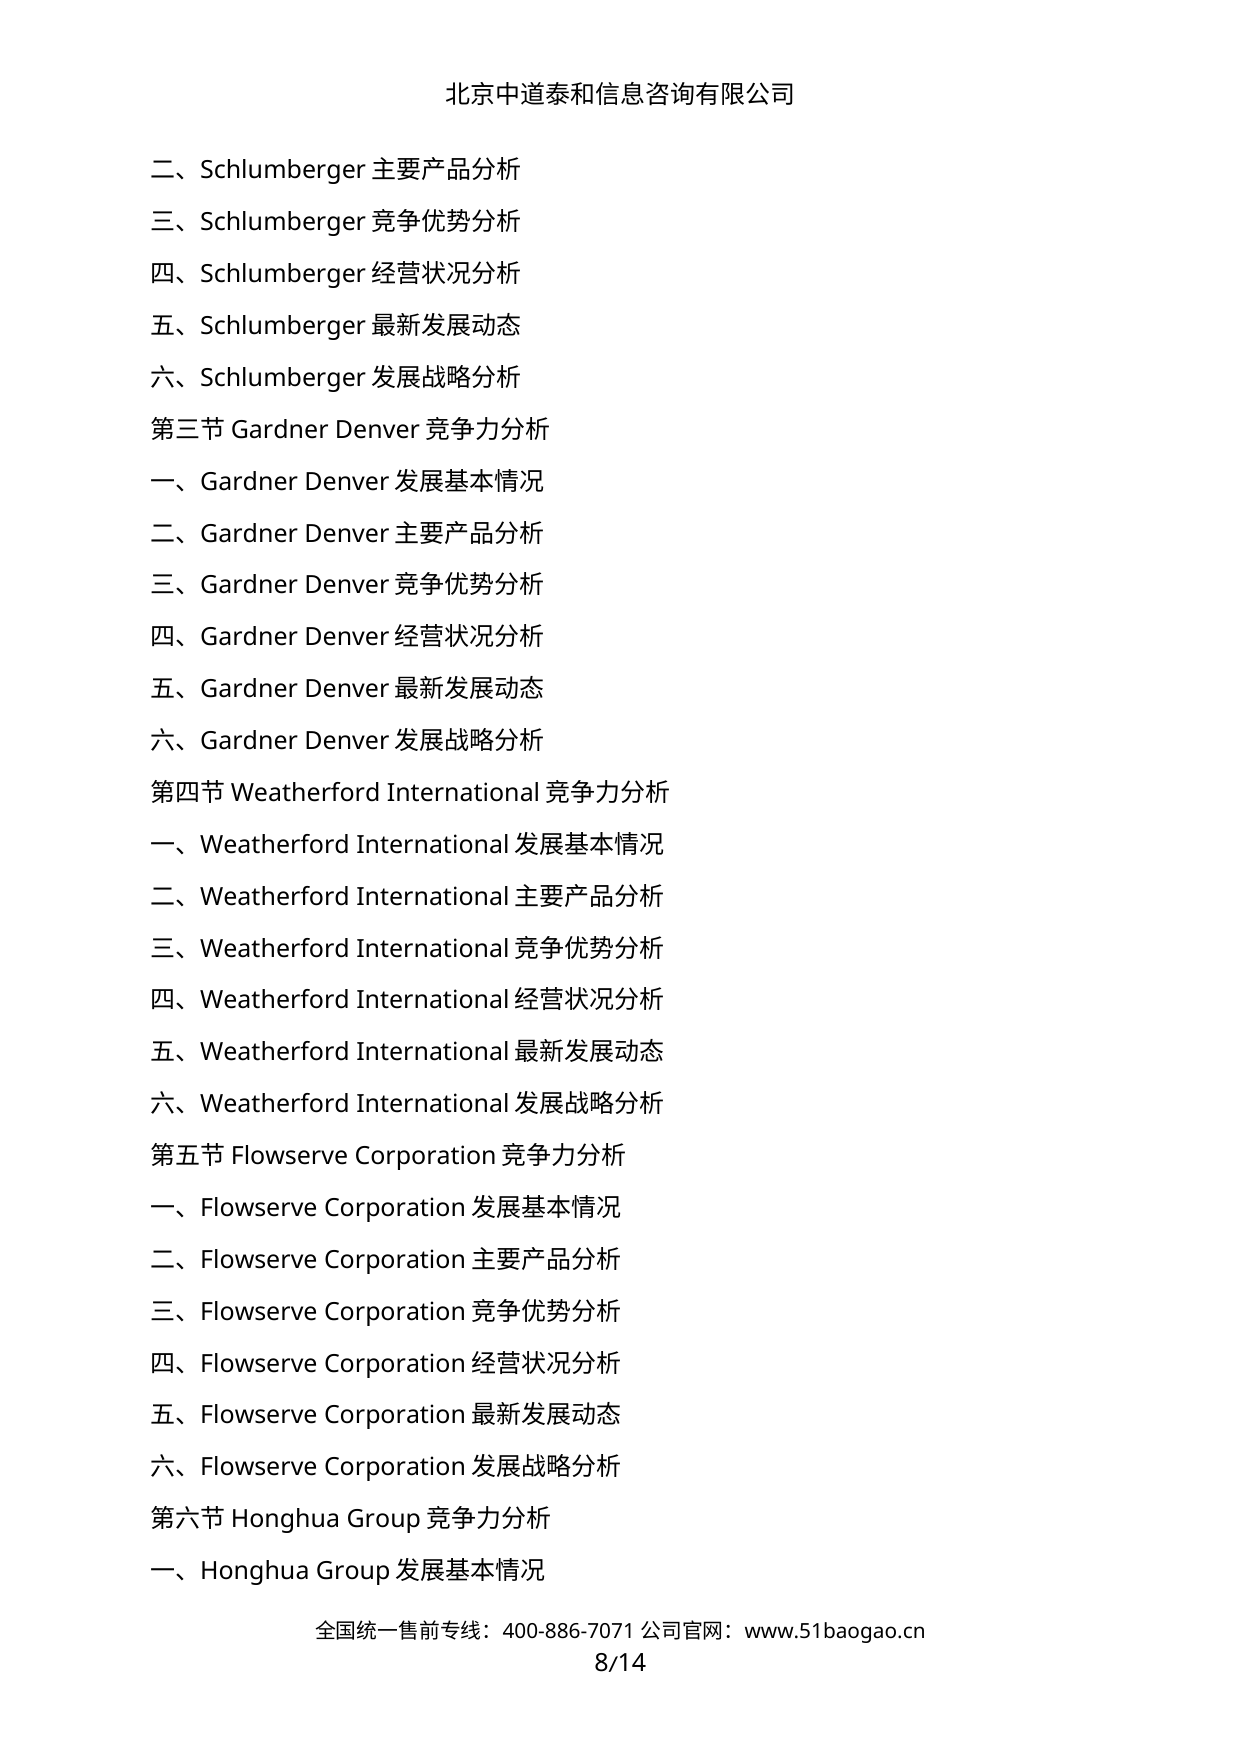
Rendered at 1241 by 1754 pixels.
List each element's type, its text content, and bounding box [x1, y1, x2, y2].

text 三、Gardner Denver竞争优势分析 [150, 565, 1090, 601]
text 二、Schlumberger主要产品分析 [150, 150, 1090, 186]
text 二、Flowserve Corporation主要产品分析 [150, 1239, 1090, 1276]
text 四、Flowserve Corporation经营状况分析 [150, 1343, 1090, 1379]
text 一、Honghua Group发展基本情况 [150, 1551, 1090, 1587]
text 第六节 Honghua Group竞争力分析 [150, 1499, 1090, 1535]
text 第三节 Gardner Denver竞争力分析 [150, 409, 1090, 446]
text 一、Weatherford International发展基本情况 [150, 824, 1090, 861]
text 四、Weatherford International经营状况分析 [150, 980, 1090, 1016]
text 一、Gardner Denver发展基本情况 [150, 461, 1090, 497]
text 五、Weatherford International最新发展动态 [150, 1032, 1090, 1068]
text 第四节 Weatherford International竞争力分析 [150, 772, 1090, 809]
text 二、Weatherford International主要产品分析 [150, 876, 1090, 912]
text 四、Schlumberger经营状况分析 [150, 254, 1090, 290]
text 三、Weatherford International竞争优势分析 [150, 928, 1090, 964]
text 二、Gardner Denver主要产品分析 [150, 513, 1090, 549]
text 第五节 Flowserve Corporation竞争力分析 [150, 1136, 1090, 1172]
text 六、Schlumberger发展战略分析 [150, 357, 1090, 394]
text 五、Gardner Denver最新发展动态 [150, 669, 1090, 705]
text 三、Schlumberger竞争优势分析 [150, 202, 1090, 238]
text 六、Flowserve Corporation发展战略分析 [150, 1447, 1090, 1483]
text 六、Weatherford International发展战略分析 [150, 1084, 1090, 1120]
text 一、Flowserve Corporation发展基本情况 [150, 1187, 1090, 1224]
text 五、Flowserve Corporation最新发展动态 [150, 1395, 1090, 1431]
text 六、Gardner Denver发展战略分析 [150, 721, 1090, 757]
text 四、Gardner Denver经营状况分析 [150, 617, 1090, 653]
text 五、Schlumberger最新发展动态 [150, 306, 1090, 342]
text 三、Flowserve Corporation竞争优势分析 [150, 1291, 1090, 1327]
